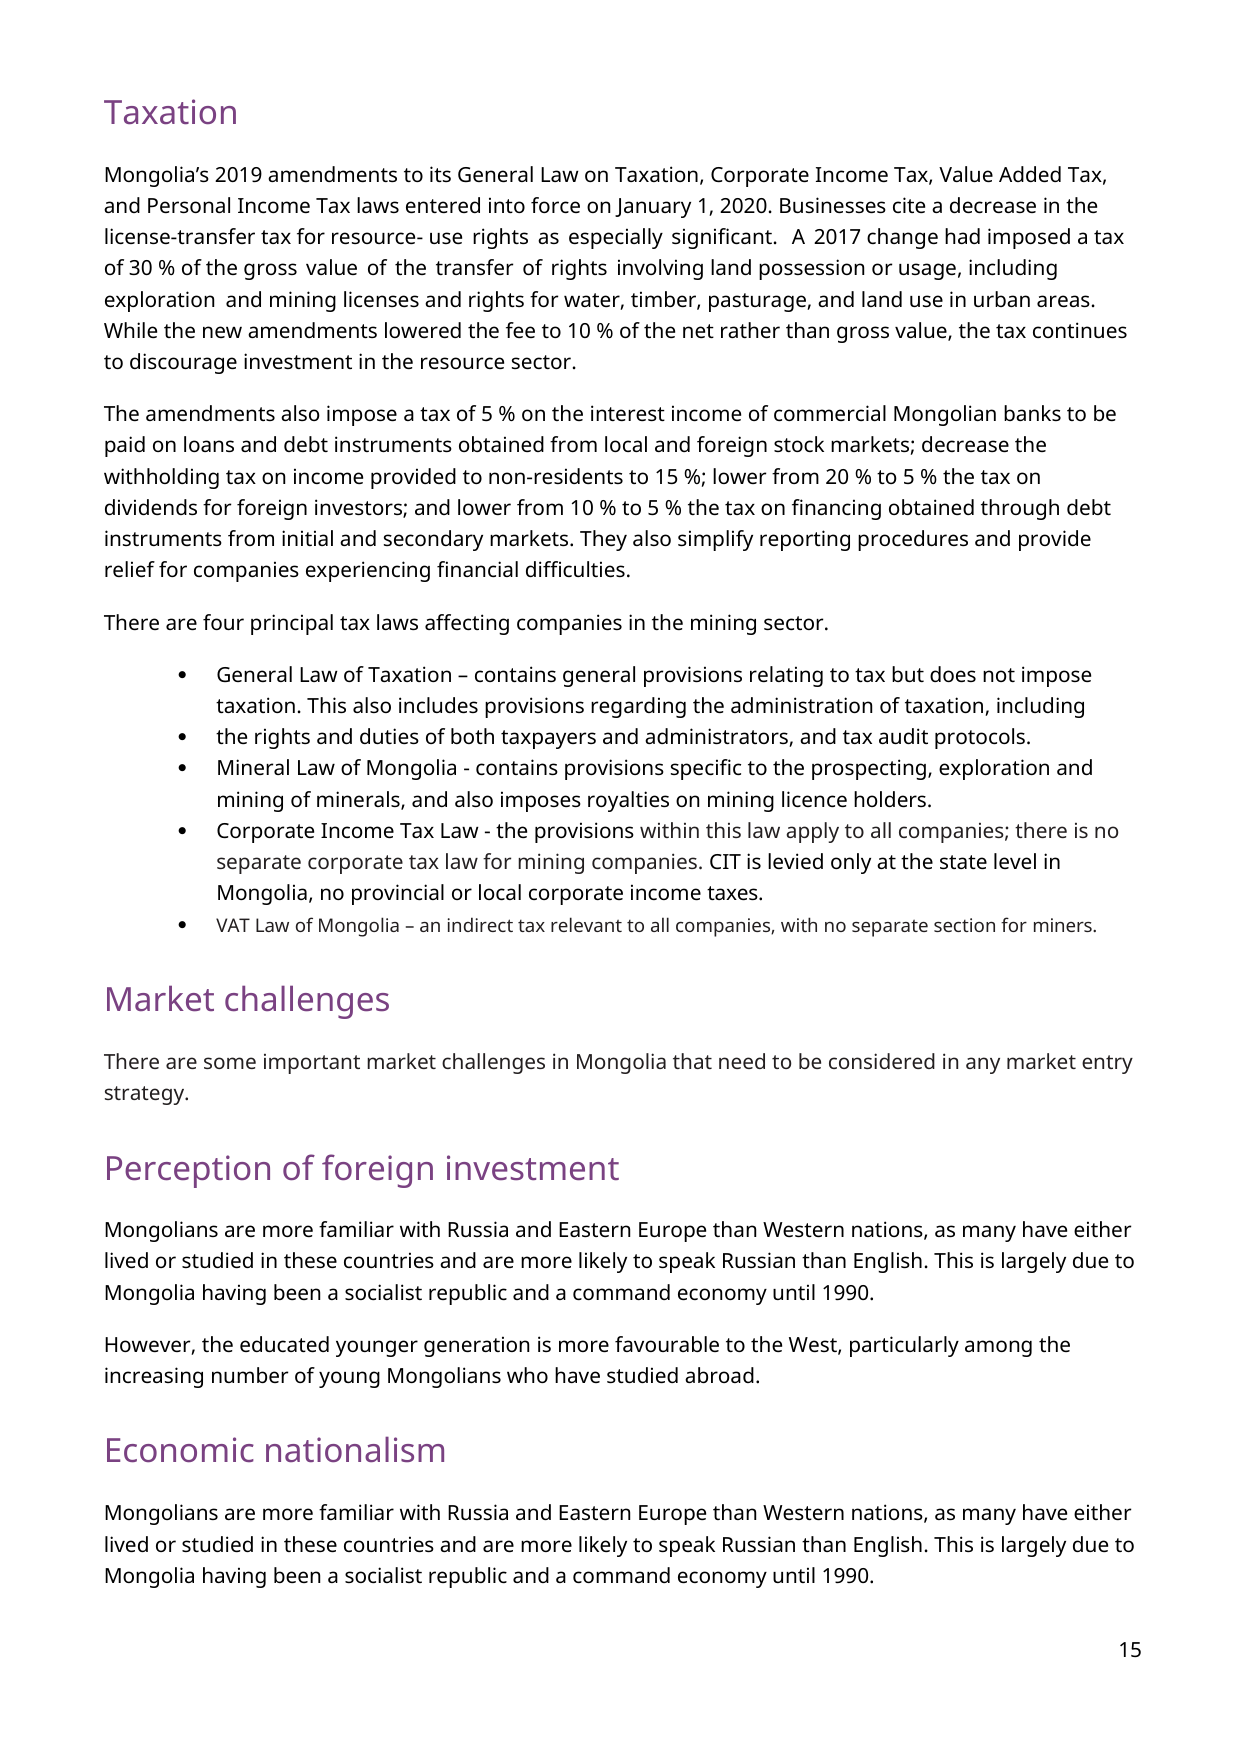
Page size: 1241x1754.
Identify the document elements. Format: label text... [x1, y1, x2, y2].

subtitle Market challenges [103, 976, 1142, 1021]
subtitle Taxation [103, 89, 1142, 134]
text Mongolians are more familiar with Russia and Eastern Europe than Western nations, as many have either lived or studied in these countries and are more likely to speak Russian than English. This is largely due to Mongolia having been a socialist republic and a command economy until 1990. [103, 1213, 1142, 1306]
text Mongolians are more familiar with Russia and Eastern Europe than Western nations, as many have either lived or studied in these countries and are more likely to speak Russian than English. This is largely due to Mongolia having been a socialist republic and a command economy until 1990. [103, 1496, 1142, 1589]
list the rights and duties of both taxpayers and administrators, and tax audit protocols. [178, 719, 1142, 751]
list VAT Law of Mongolia – an indirect tax relevant to all companies, with no separate section for miners. [178, 907, 1142, 938]
list General Law of Taxation – contains general provisions relating to tax but does not impose taxation. This also includes provisions regarding the administration of taxation, including [178, 657, 1142, 719]
text There are some important market challenges in Mongolia that need to be considered in any market entry strategy. [103, 1044, 1142, 1107]
list Mineral Law of Mongolia - contains provisions specific to the prospecting, exploration and mining of minerals, and also imposes royalties on mining licence holders. [178, 751, 1142, 813]
text There are four principal tax laws affecting companies in the mining sector. [103, 605, 1142, 636]
text The amendments also impose a tax of 5 % on the interest income of commercial Mongolian banks to be paid on loans and debt instruments obtained from local and foreign stock markets; decrease the withholding tax on income provided to non-residents to 15 %; lower from 20 % to 5 % the tax on dividends for foreign investors; and lower from 10 % to 5 % the tax on financing obtained through debt instruments from initial and secondary markets. They also simplify reporting procedures and provide relief for companies experiencing financial difficulties. [103, 397, 1142, 584]
text Mongolia’s 2019 amendments to its General Law on Taxation, Corporate Income Tax, Value Added Tax, and Personal Income Tax laws entered into force on January 1, 2020. Businesses cite a decrease in the license-transfer tax for resource- use rights as especially significant. A 2017 change had imposed a tax of 30 % of the gross value of the transfer of rights involving land possession or usage, including exploration and mining licenses and rights for water, timber, pasturage, and land use in urban areas. While the new amendments lowered the fee to 10 % of the net rather than gross value, the tax continues to discourage investment in the resource sector. [103, 157, 1142, 376]
subtitle Economic nationalism [103, 1427, 1142, 1473]
list Corporate Income Tax Law - the provisions within this law apply to all companies; there is no separate corporate tax law for mining companies. CIT is levied only at the state level in Mongolia, no provincial or local corporate income taxes. [178, 813, 1142, 907]
subtitle Perception of foreign investment [103, 1144, 1142, 1190]
